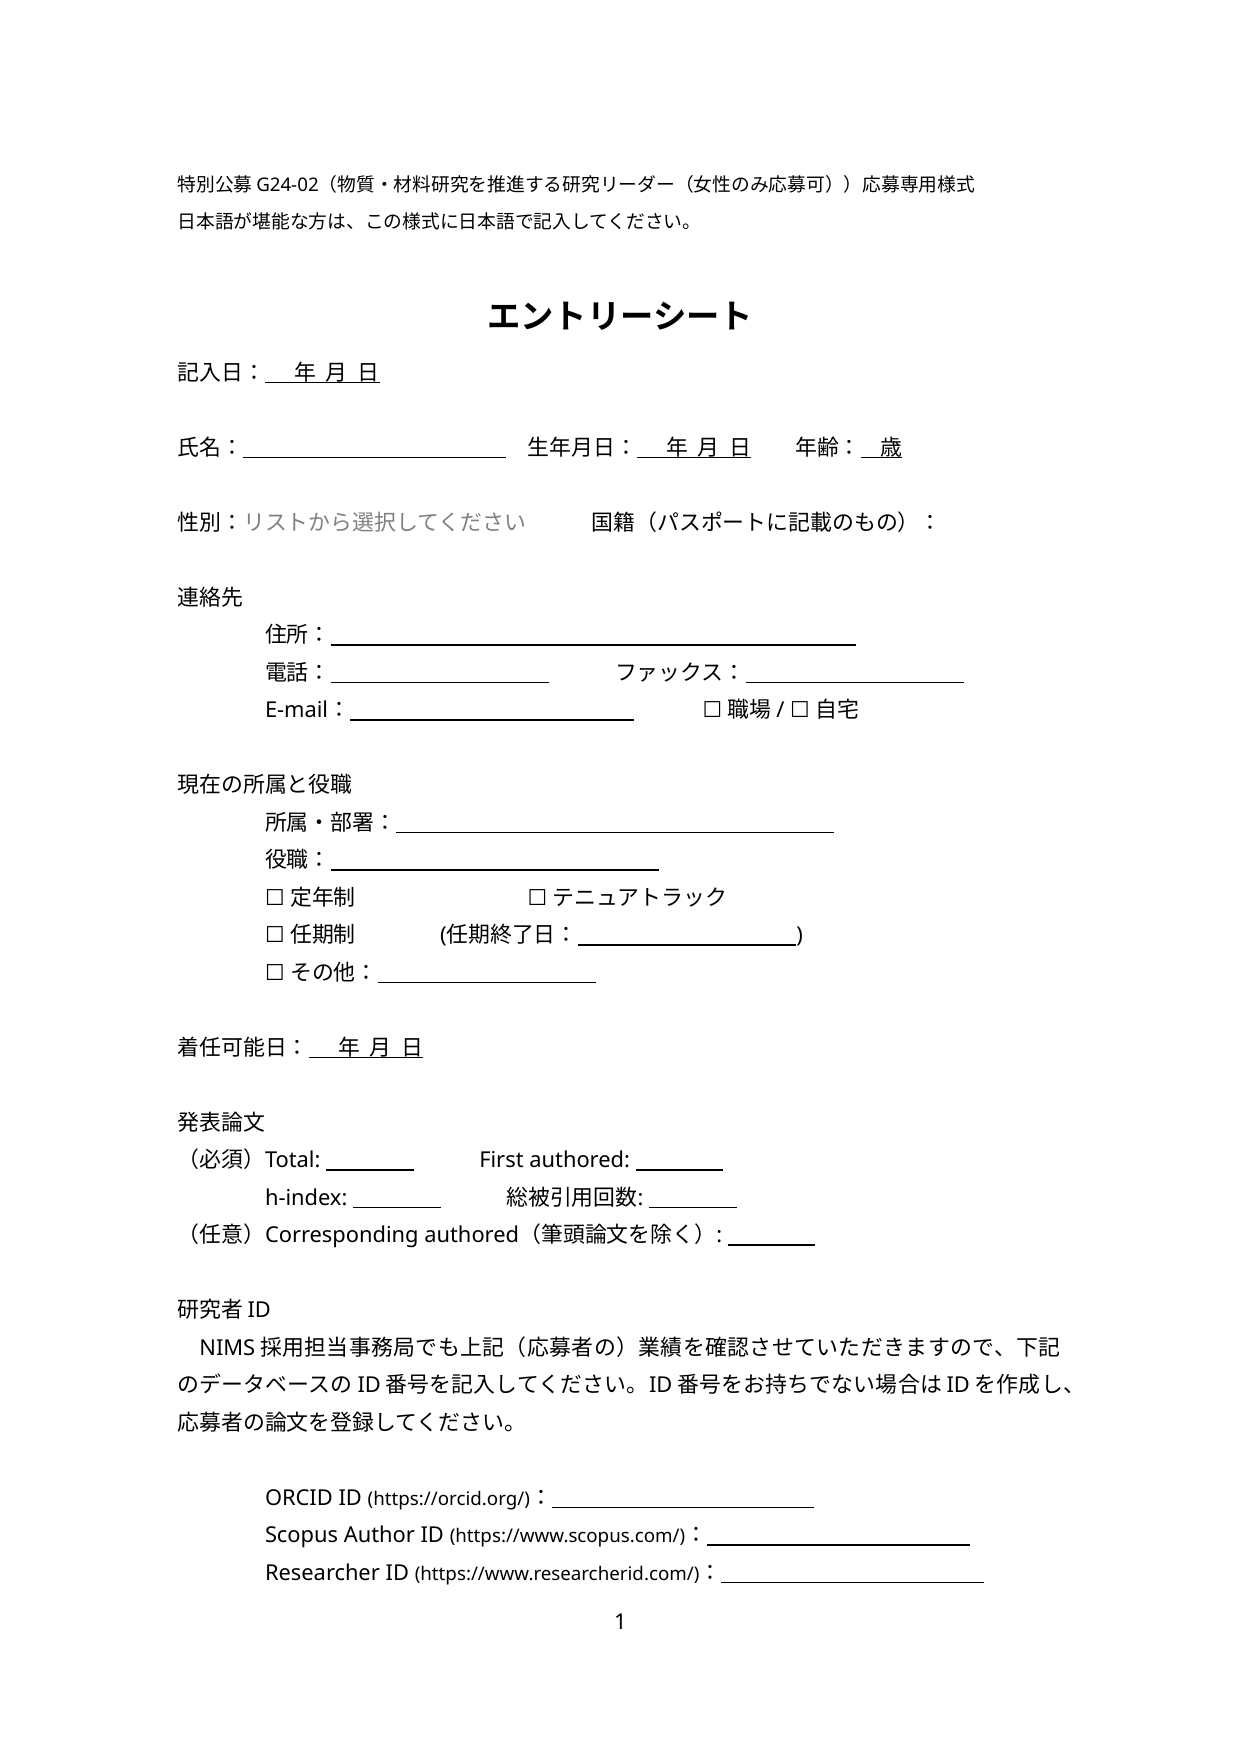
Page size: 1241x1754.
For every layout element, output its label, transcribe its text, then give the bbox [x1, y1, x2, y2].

text 電話： ファックス： [177, 652, 1063, 689]
text h-index: 総被引用回数: [177, 1177, 1063, 1214]
text 記入日： 年 月 日 [177, 352, 1063, 389]
text 任期制 (任期終了日： ) [177, 914, 1063, 952]
text Researcher ID (https://www.researcherid.com/)： [177, 1552, 1063, 1589]
text ORCID ID (https://orcid.org/)： [177, 1477, 1063, 1514]
text 現在の所属と役職 [177, 764, 1063, 802]
text NIMS採用担当事務局でも上記（応募者の）業績を確認させていただきますので、下記のデータベースのID番号を記入してください。ID番号をお持ちでない場合はIDを作成し、応募者の論文を登録してください。 [177, 1327, 1063, 1439]
text 日本語が堪能な方は、この様式に日本語で記入してください。 [177, 202, 1063, 239]
text （任意）Corresponding authored（筆頭論文を除く）: [177, 1214, 1063, 1252]
text 定年制 テニュアトラック [177, 877, 1063, 914]
text 氏名： 生年月日： 年 月 日 年齢： 歳 [177, 427, 1063, 464]
text 特別公募G24-02（物質・材料研究を推進する研究リーダー（女性のみ応募可））応募専用様式 [177, 164, 1063, 202]
text 所属・部署： [177, 802, 1063, 839]
text 住所： [177, 614, 1063, 652]
text その他： [177, 952, 1063, 989]
text 発表論文 [177, 1102, 1063, 1139]
text 役職： [177, 839, 1063, 877]
text 研究者ID [177, 1289, 1063, 1327]
text 着任可能日： 年 月 日 [177, 1027, 1063, 1064]
text エントリーシート [177, 277, 1063, 352]
text E-mail： 職場 / 自宅 [177, 689, 1063, 727]
text Scopus Author ID (https://www.scopus.com/)： [177, 1514, 1063, 1552]
text （必須）Total: First authored: [177, 1139, 1063, 1177]
text 連絡先 [177, 577, 1063, 614]
text 性別： 国籍（パスポートに記載のもの）： [177, 502, 1063, 539]
